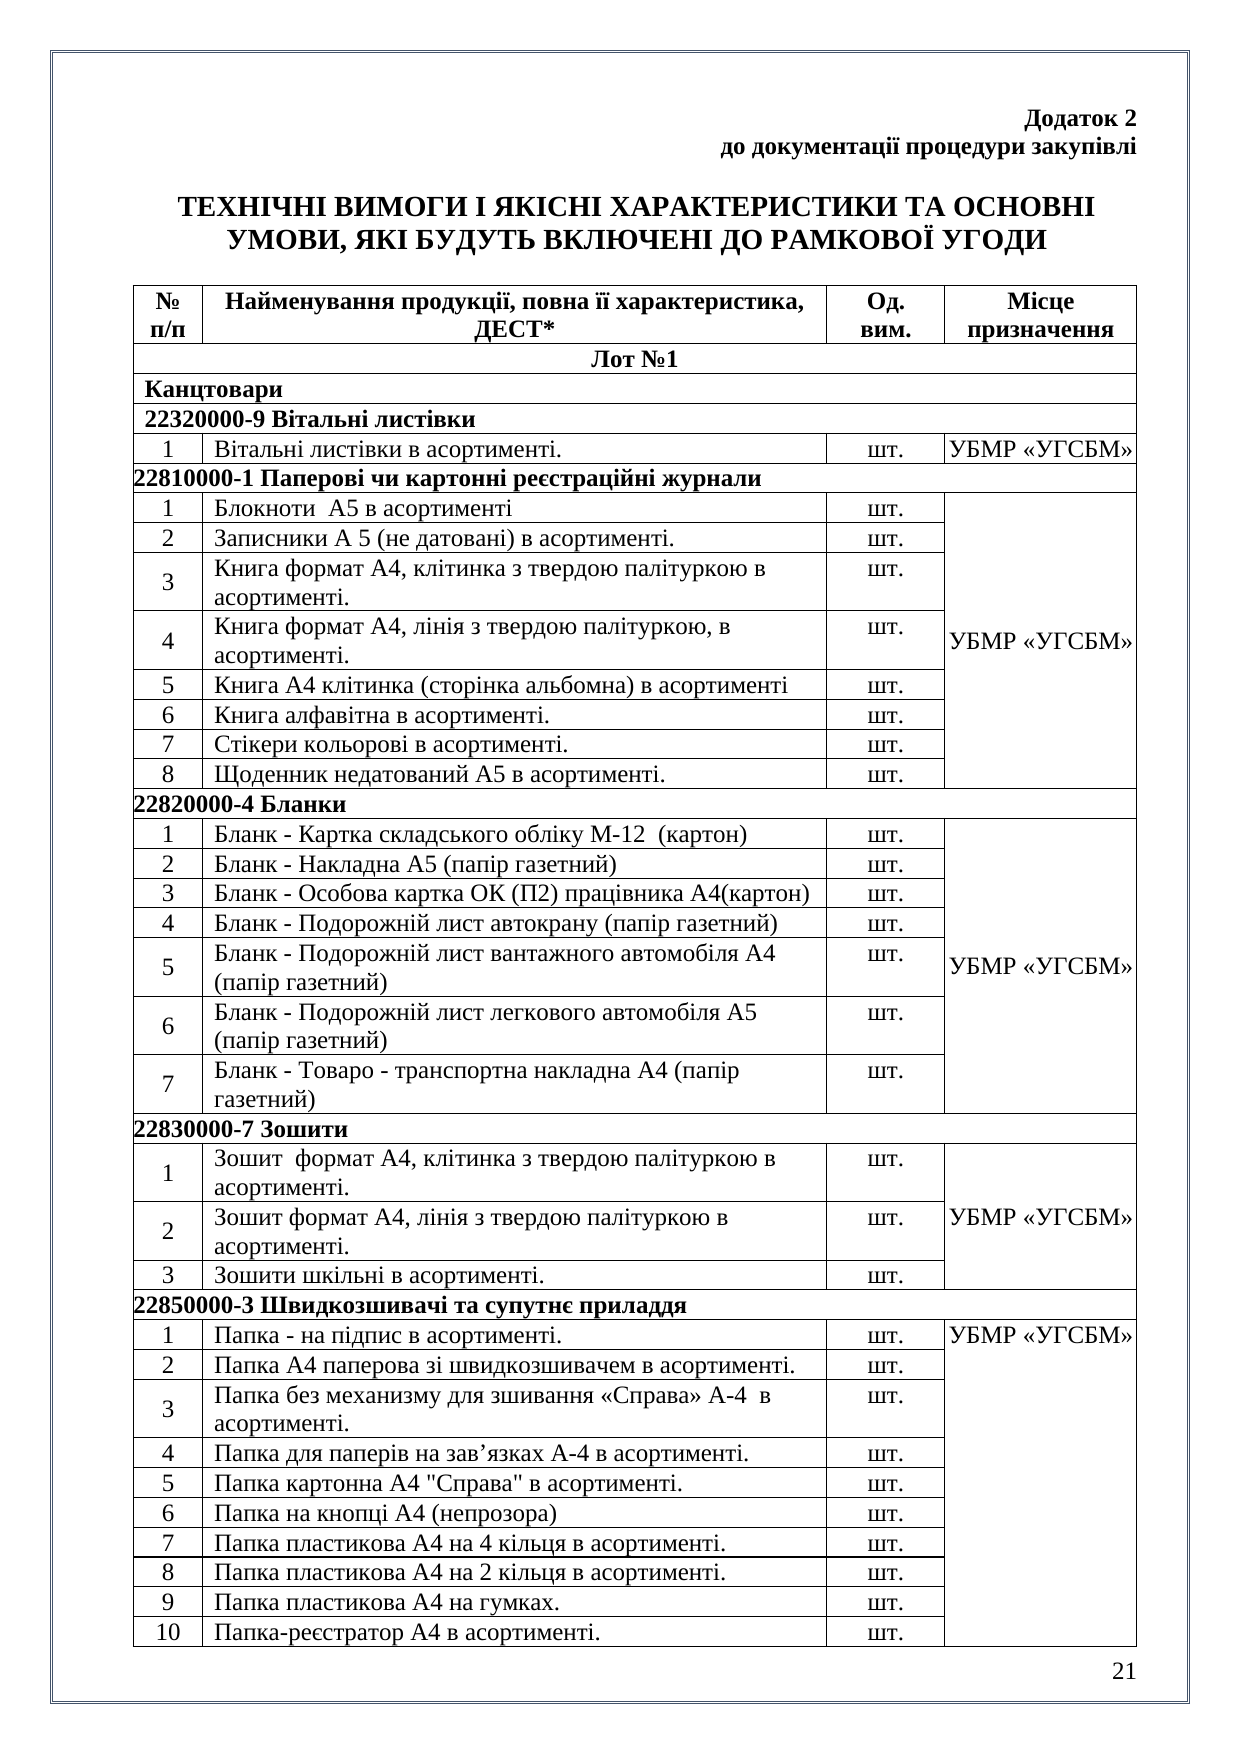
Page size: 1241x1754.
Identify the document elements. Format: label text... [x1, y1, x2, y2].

table_cell 7 [134, 1055, 202, 1113]
table_cell УБМР «УГСБМ» [945, 493, 1136, 788]
table_cell 5 [134, 670, 202, 699]
table_cell 22810000-1 Паперові чи картонні реєстраційні журнали [134, 464, 1136, 492]
table_cell Вітальні листівки в асортименті. [203, 434, 826, 462]
table_cell Книга формат А4, лінія з твердою палітуркою, в асортименті. [203, 611, 826, 669]
table_cell 5 [134, 1468, 202, 1497]
table_cell 9 [134, 1587, 202, 1616]
table_cell шт. [827, 1202, 944, 1259]
table_cell 10 [134, 1617, 202, 1646]
table_cell Бланк - Подорожній лист легкового автомобіля А5 (папір газетний) [203, 997, 826, 1054]
table_cell шт. [827, 1558, 944, 1586]
table_cell Записники А 5 (не датовані) в асортименті. [203, 523, 826, 552]
table_cell 8 [134, 1558, 202, 1586]
table_cell Блокноти А5 в асортименті [203, 493, 826, 522]
table_cell 7 [134, 730, 202, 758]
table_cell 1 [134, 819, 202, 848]
table_cell 2 [134, 849, 202, 877]
table_cell 4 [134, 611, 202, 669]
table_cell Лот №1 [134, 344, 1136, 373]
table_cell Папка А4 паперова зі швидкозшивачем в асортименті. [203, 1350, 826, 1379]
table_cell Папка - на підпис в асортименті. [203, 1320, 826, 1349]
table_cell Зошит формат А4, клітинка з твердою палітуркою в асортименті. [203, 1144, 826, 1201]
table_cell 22820000-4 Бланки [134, 789, 1136, 818]
subtitle до документації процедури закупівлі [133, 131, 1137, 160]
table_cell шт. [827, 1261, 944, 1289]
table_cell 3 [134, 1261, 202, 1289]
table_header Найменування продукції, повна її характеристика, ДЕСТ* [203, 286, 826, 343]
table_cell 6 [134, 997, 202, 1054]
table_cell Папка на кнопці А4 (непрозора) [203, 1498, 826, 1527]
table_cell УБМР «УГСБМ» [945, 434, 1136, 462]
table_cell шт. [827, 759, 944, 788]
table_cell шт. [827, 670, 944, 699]
table_cell шт. [827, 938, 944, 996]
table_cell 3 [134, 553, 202, 610]
table_cell Бланк - Особова картка ОК (П2) працівника А4(картон) [203, 879, 826, 907]
table_cell Зошит формат А4, лінія з твердою палітуркою в асортименті. [203, 1202, 826, 1259]
table_cell шт. [827, 1528, 944, 1556]
table_cell шт. [827, 553, 944, 610]
table_cell шт. [827, 434, 944, 462]
table_cell Стікери кольорові в асортименті. [203, 730, 826, 758]
table_cell Папка пластикова А4 на гумках. [203, 1587, 826, 1616]
table_cell 6 [134, 700, 202, 728]
text ТЕХНІЧНІ ВИМОГИ І ЯКІСНІ ХАРАКТЕРИСТИКИ ТА ОСНОВНІ УМОВИ, ЯКІ БУДУТЬ ВКЛЮЧЕНІ ДО РАМКОВОЇ УГОДИ [136, 189, 1137, 256]
table_cell 3 [134, 1380, 202, 1437]
table_cell шт. [827, 1144, 944, 1201]
table_cell Папка картонна А4 "Справа" в асортименті. [203, 1468, 826, 1497]
table_cell шт. [827, 1498, 944, 1527]
table_cell 3 [134, 879, 202, 907]
table_cell 4 [134, 1438, 202, 1467]
table_cell Бланк - Подорожній лист автокрану (папір газетний) [203, 908, 826, 937]
table_cell Папка пластикова А4 на 2 кільця в асортименті. [203, 1558, 826, 1586]
table_cell Бланк - Накладна А5 (папір газетний) [203, 849, 826, 877]
table_header Місце призначення [945, 286, 1136, 343]
table_cell 1 [134, 493, 202, 522]
table_cell шт. [827, 1587, 944, 1616]
table_cell Книга А4 клітинка (сторінка альбомна) в асортименті [203, 670, 826, 699]
table_cell шт. [827, 908, 944, 937]
table_cell 1 [134, 1320, 202, 1349]
table_cell шт. [827, 1055, 944, 1113]
table_cell Книга формат А4, клітинка з твердою палітуркою в асортименті. [203, 553, 826, 610]
table_cell 2 [134, 1202, 202, 1259]
table_cell 4 [134, 908, 202, 937]
table_cell шт. [827, 523, 944, 552]
table_cell Канцтовари [134, 374, 1136, 403]
table_cell шт. [827, 1380, 944, 1437]
table_cell Книга алфавітна в асортименті. [203, 700, 826, 728]
table_cell шт. [827, 493, 944, 522]
table_cell шт. [827, 700, 944, 728]
table_cell 8 [134, 759, 202, 788]
table_cell 22320000-9 Вітальні листівки [134, 404, 1136, 433]
table_cell Щоденник недатований А5 в асортименті. [203, 759, 826, 788]
table_cell 22830000-7 Зошити [134, 1114, 1136, 1142]
table_cell 6 [134, 1498, 202, 1527]
table_cell УБМР «УГСБМ» [945, 1144, 1136, 1289]
table_cell 7 [134, 1528, 202, 1556]
table_cell шт. [827, 1350, 944, 1379]
table_cell шт. [827, 1438, 944, 1467]
table_cell Бланк - Товаро - транспортна накладна А4 (папір газетний) [203, 1055, 826, 1113]
table_cell Бланк - Картка складського обліку М-12 (картон) [203, 819, 826, 848]
table_cell шт. [827, 819, 944, 848]
table_cell шт. [827, 997, 944, 1054]
table_cell УБМР «УГСБМ» [945, 819, 1136, 1113]
table_cell УБМР «УГСБМ» [945, 1320, 1136, 1646]
table_header № п/п [134, 286, 202, 343]
table_cell шт. [827, 879, 944, 907]
table_cell Зошити шкільні в асортименті. [203, 1261, 826, 1289]
table_cell Папка пластикова А4 на 4 кільця в асортименті. [203, 1528, 826, 1556]
table_cell шт. [827, 730, 944, 758]
table_cell Папка для паперів на зав’язках А-4 в асортименті. [203, 1438, 826, 1467]
table_cell 5 [134, 938, 202, 996]
table_cell 2 [134, 1350, 202, 1379]
table_cell шт. [827, 849, 944, 877]
table_header Од. вим. [827, 286, 944, 343]
table_cell шт. [827, 611, 944, 669]
table_cell Бланк - Подорожній лист вантажного автомобіля А4 (папір газетний) [203, 938, 826, 996]
table_cell 2 [134, 523, 202, 552]
table_cell 22850000-3 Швидкозшивачі та супутнє приладдя [134, 1290, 1136, 1319]
table_cell 1 [134, 434, 202, 462]
table_cell шт. [827, 1468, 944, 1497]
table_cell шт. [827, 1320, 944, 1349]
text Додаток 2 [133, 103, 1137, 131]
table_cell 1 [134, 1144, 202, 1201]
table_cell Папка без механизму для зшивання «Справа» А-4 в асортименті. [203, 1380, 826, 1437]
table_cell шт. [827, 1617, 944, 1646]
table_cell Папка-реєстратор А4 в асортименті. [203, 1617, 826, 1646]
